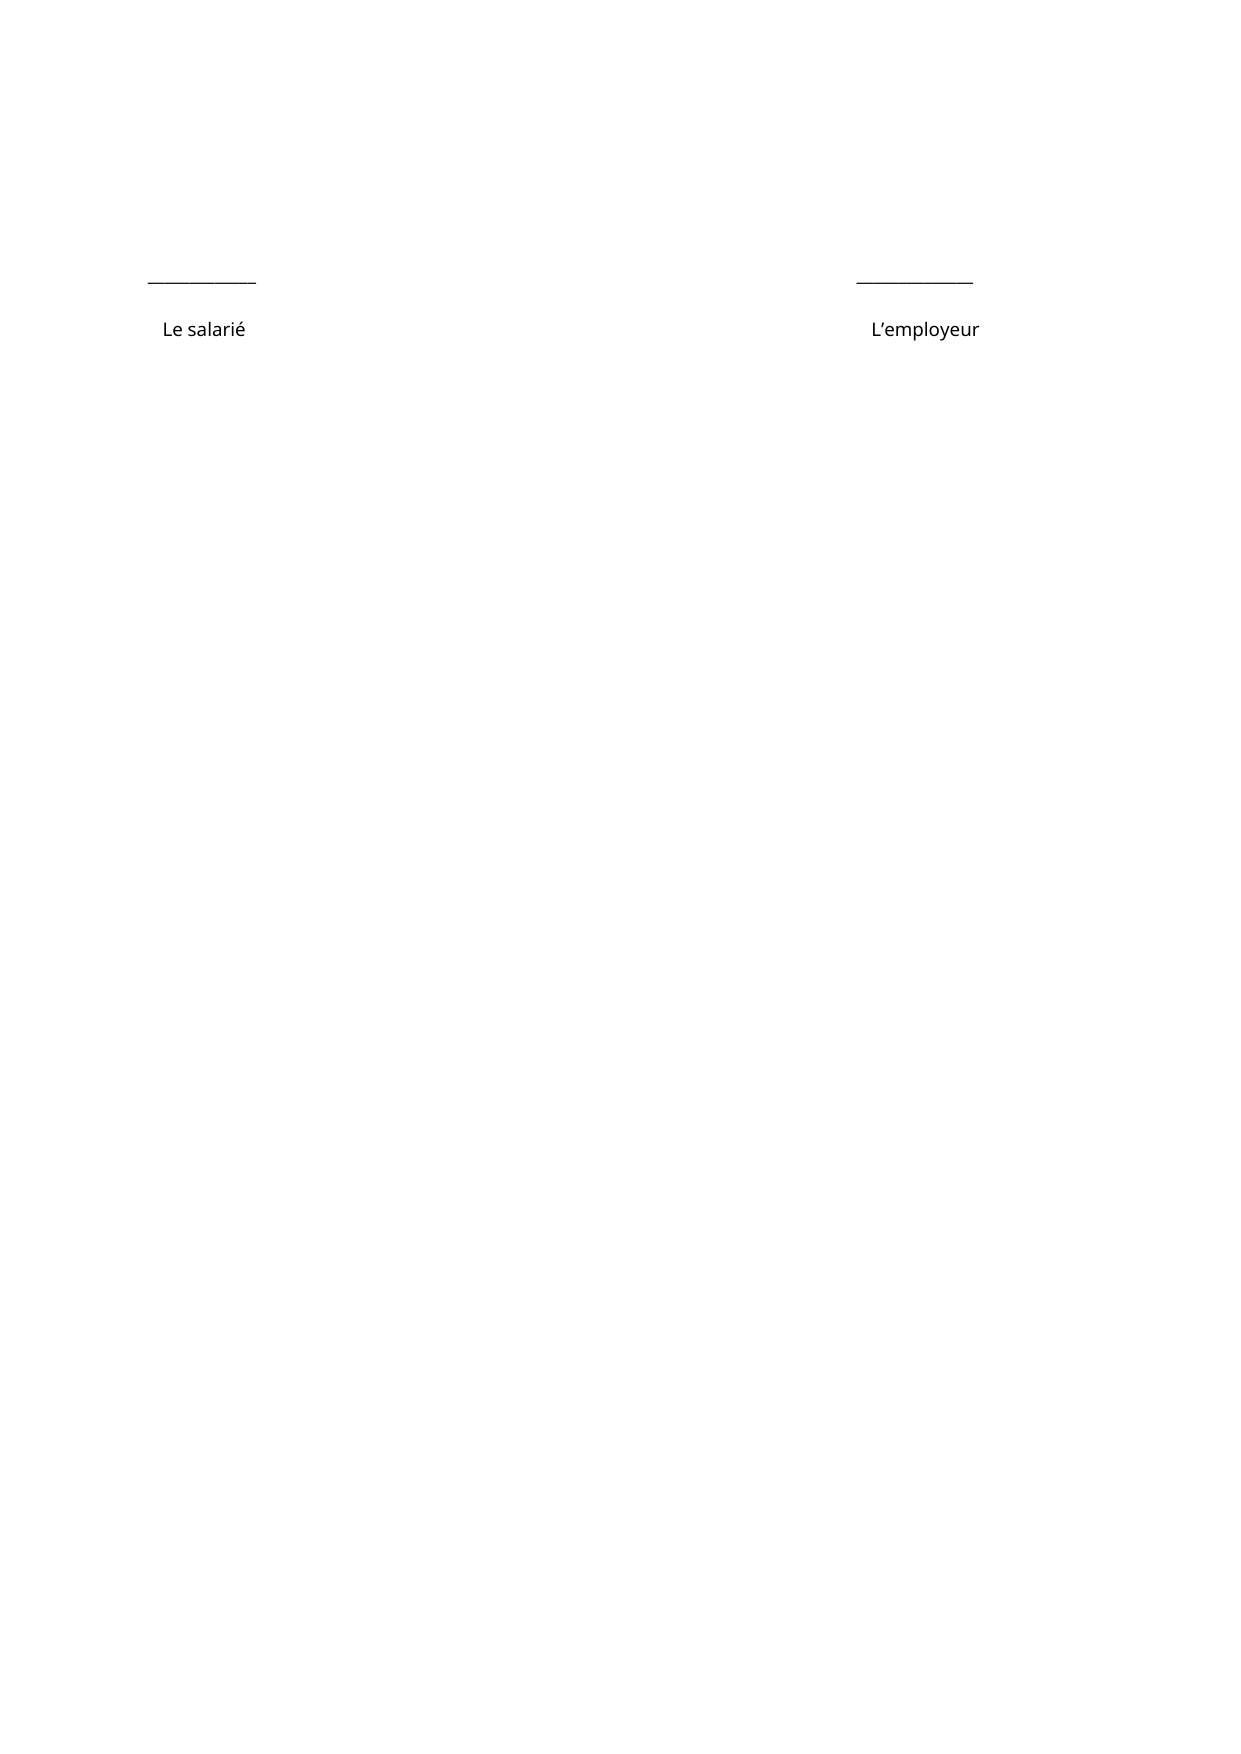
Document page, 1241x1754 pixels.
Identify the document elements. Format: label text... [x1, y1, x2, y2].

text Le salarié L’employeur [148, 316, 1122, 342]
text _____________ ______________ [148, 261, 1122, 287]
